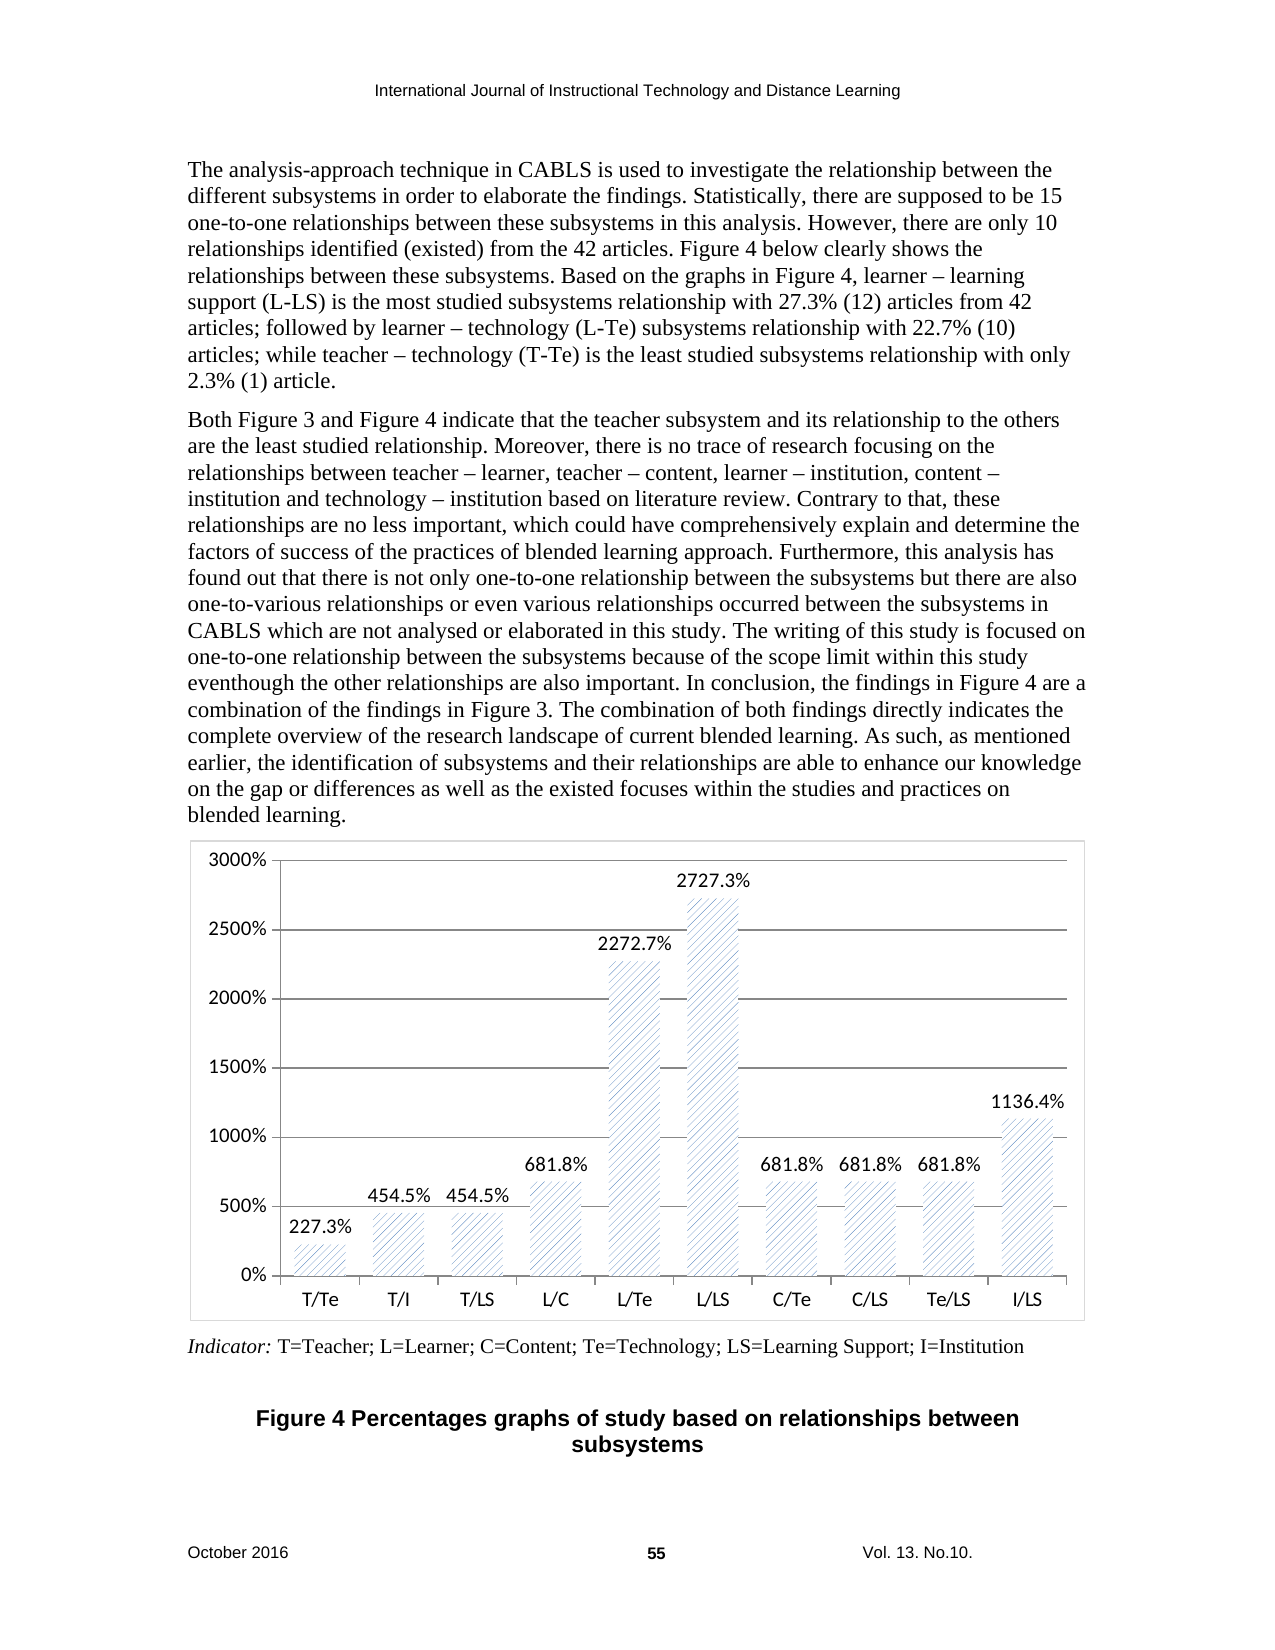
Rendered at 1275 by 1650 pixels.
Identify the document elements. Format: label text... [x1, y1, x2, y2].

text Indicator: T=Teacher; L=Learner; C=Content; Te=Technology; LS=Learning Support; I=Institution [187, 1334, 1087, 1388]
subtitle Figure 4 Percentages graphs of study based on relationships between subsystems [187, 1404, 1087, 1457]
text The analysis-approach technique in CABLS is used to investigate the relationship between the different subsystems in order to elaborate the findings. Statistically, there are supposed to be 15 one-to-one relationships between these subsystems in this analysis. However, there are only 10 relationships identified (existed) from the 42 articles. Figure 4 below clearly shows the relationships between these subsystems. Based on the graphs in Figure 4, learner – learning support (L-LS) is the most studied subsystems relationship with 27.3% (12) articles from 42 articles; followed by learner – technology (L-Te) subsystems relationship with 22.7% (10) articles; while teacher – technology (T-Te) is the least studied subsystems relationship with only 2.3% (1) article. [187, 156, 1087, 393]
text Both Figure 3 and Figure 4 indicate that the teacher subsystem and its relationship to the others are the least studied relationship. Moreover, there is no trace of research focusing on the relationships between teacher – learner, teacher – content, learner – institution, content – institution and technology – institution based on literature review. Contrary to that, these relationships are no less important, which could have comprehensively explain and determine the factors of success of the practices of blended learning approach. Furthermore, this analysis has found out that there is not only one-to-one relationship between the subsystems but there are also one-to-various relationships or even various relationships occurred between the subsystems in CABLS which are not analysed or elaborated in this study. The writing of this study is focused on one-to-one relationship between the subsystems because of the scope limit within this study eventhough the other relationships are also important. In conclusion, the findings in Figure 4 are a combination of the findings in Figure 3. The combination of both findings directly indicates the complete overview of the research landscape of current blended learning. As such, as mentioned earlier, the identification of subsystems and their relationships are able to enhance our knowledge on the gap or differences as well as the existed focuses within the studies and practices on blended learning. [187, 406, 1087, 828]
